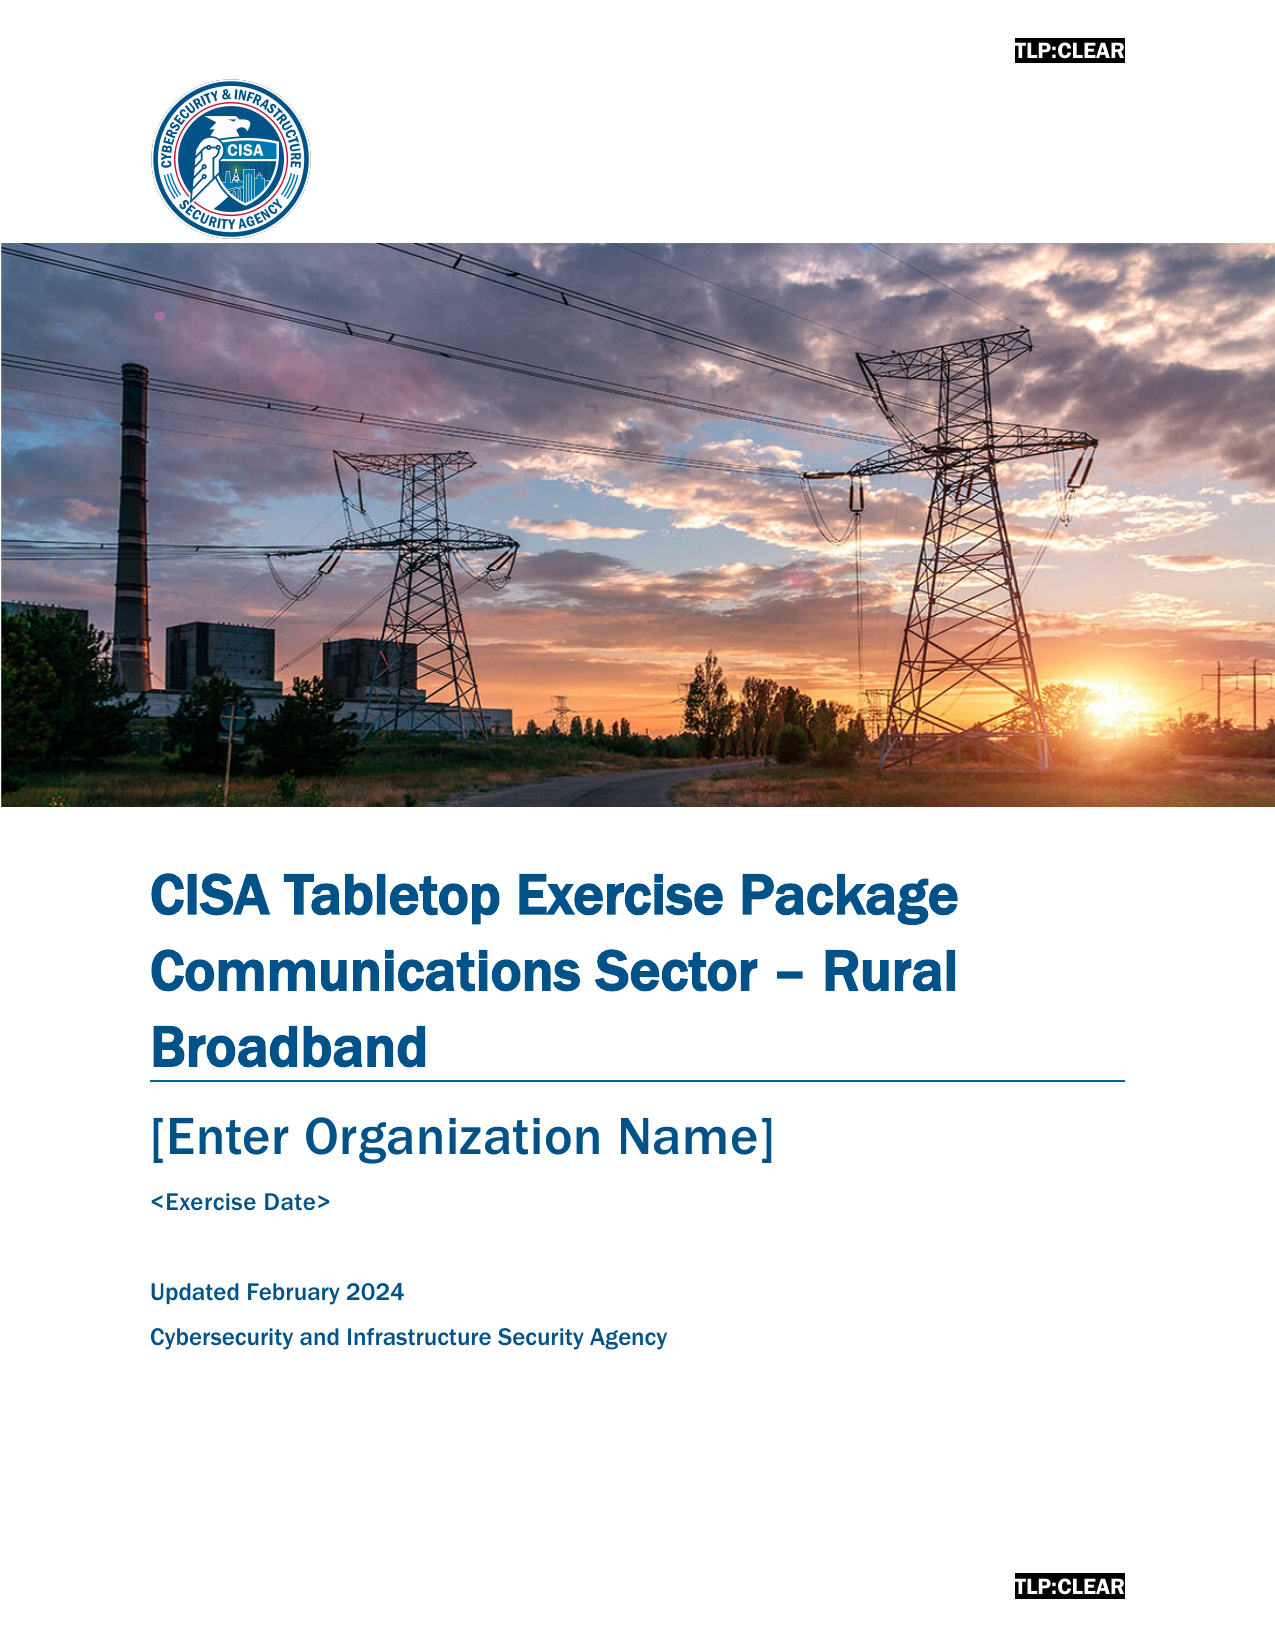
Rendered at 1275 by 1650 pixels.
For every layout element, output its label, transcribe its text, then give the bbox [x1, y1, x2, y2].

text CISA Tabletop Exercise Package Communications Sector – Rural Broadband [150, 860, 1125, 1080]
text <Exercise Date> [150, 1188, 1125, 1216]
text Updated February 2024 [150, 1278, 1125, 1306]
text [Enter Organization Name] [150, 1104, 1125, 1166]
picture [0, 243, 1275, 807]
text Cybersecurity and Infrastructure Security Agency [150, 1323, 1125, 1351]
picture [150, 78, 312, 240]
